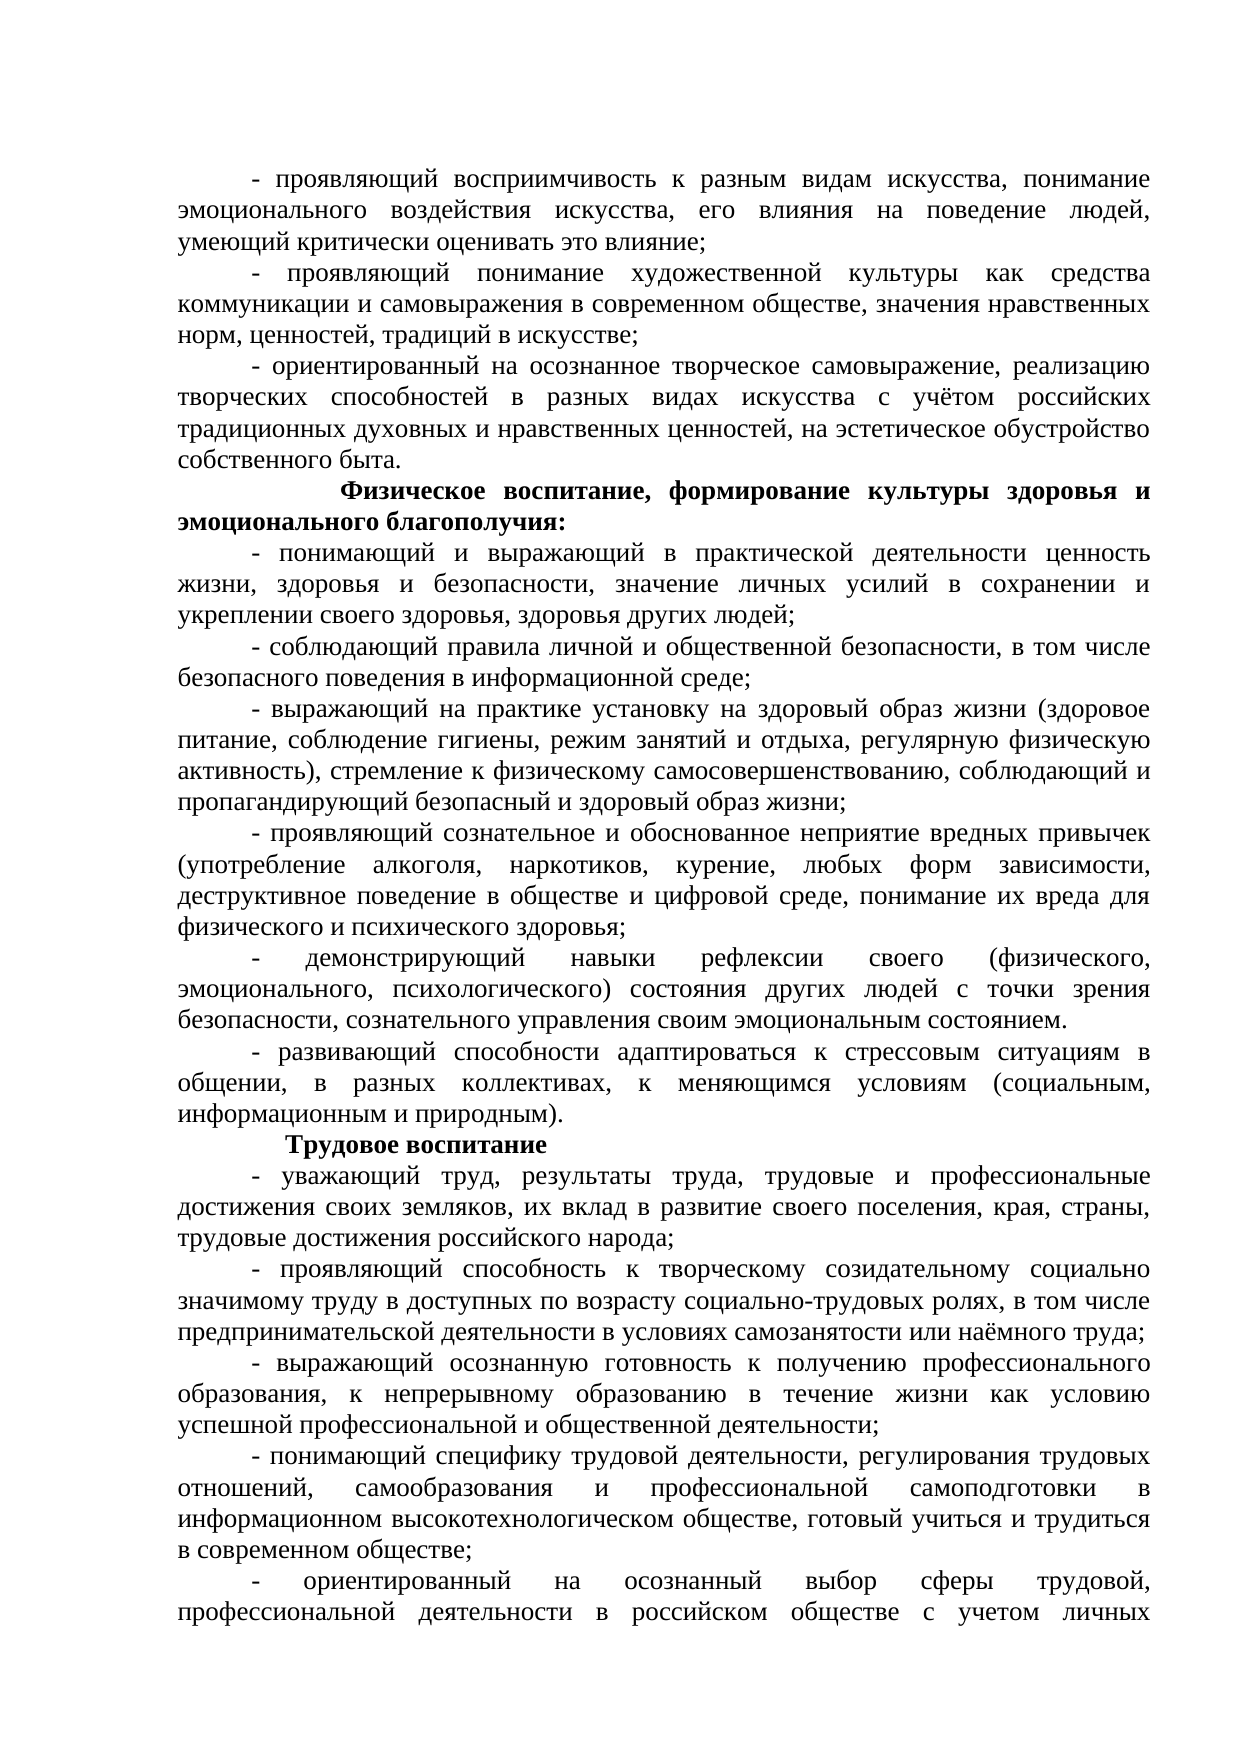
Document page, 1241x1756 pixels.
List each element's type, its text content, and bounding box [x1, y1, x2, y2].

subtitle - проявляющий сознательное и обоснованное неприятие вредных привычек (употребление алкоголя, наркотиков, курение, любых форм зависимости, деструктивное поведение в обществе и цифровой среде, понимание их вреда для физического и психического здоровья; [177, 817, 1152, 941]
subtitle - проявляющий способность к творческому созидательному социально значимому труду в доступных по возрасту социально-трудовых ролях, в том числе предпринимательской деятельности в условиях самозанятости или наёмного труда; [177, 1253, 1152, 1346]
subtitle - демонстрирующий навыки рефлексии своего (физического, эмоционального, психологического) состояния других людей с точки зрения безопасности, сознательного управления своим эмоциональным состоянием. [177, 941, 1152, 1034]
subtitle - ориентированный на осознанное творческое самовыражение, реализацию творческих способностей в разных видах искусства с учётом российских традиционных духовных и нравственных ценностей, на эстетическое обустройство собственного быта. [177, 349, 1152, 474]
subtitle - выражающий на практике установку на здоровый образ жизни (здоровое питание, соблюдение гигиены, режим занятий и отдыха, регулярную физическую активность), стремление к физическому самосовершенствованию, соблюдающий и пропагандирующий безопасный и здоровый образ жизни; [177, 692, 1152, 817]
subtitle - развивающий способности адаптироваться к стрессовым ситуациям в общении, в разных коллективах, к меняющимся условиям (социальным, информационным и природным). [177, 1034, 1152, 1128]
subtitle - соблюдающий правила личной и общественной безопасности, в том числе безопасного поведения в информационной среде; [177, 630, 1152, 692]
subtitle - проявляющий понимание художественной культуры как средства коммуникации и самовыражения в современном обществе, значения нравственных норм, ценностей, традиций в искусстве; [177, 256, 1152, 349]
subtitle - выражающий осознанную готовность к получению профессионального образования, к непрерывному образованию в течение жизни как условию успешной профессиональной и общественной деятельности; [177, 1346, 1152, 1439]
subtitle - проявляющий восприимчивость к разным видам искусства, понимание эмоционального воздействия искусства, его влияния на поведение людей, умеющий критически оценивать это влияние; [177, 162, 1152, 256]
subtitle - понимающий специфику трудовой деятельности, регулирования трудовых отношений, самообразования и профессиональной самоподготовки в информационном высокотехнологическом обществе, готовый учиться и трудиться в современном обществе; [177, 1439, 1152, 1564]
subtitle Физическое воспитание, формирование культуры здоровья и эмоционального благополучия: [177, 474, 1152, 536]
subtitle Трудовое воспитание [177, 1128, 1152, 1159]
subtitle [177, 1564, 1152, 1626]
subtitle - понимающий и выражающий в практической деятельности ценность жизни, здоровья и безопасности, значение личных усилий в сохранении и укреплении своего здоровья, здоровья других людей; [177, 536, 1152, 630]
subtitle - уважающий труд, результаты труда, трудовые и профессиональные достижения своих земляков, их вклад в развитие своего поселения, края, страны, трудовые достижения российского народа; [177, 1159, 1152, 1253]
